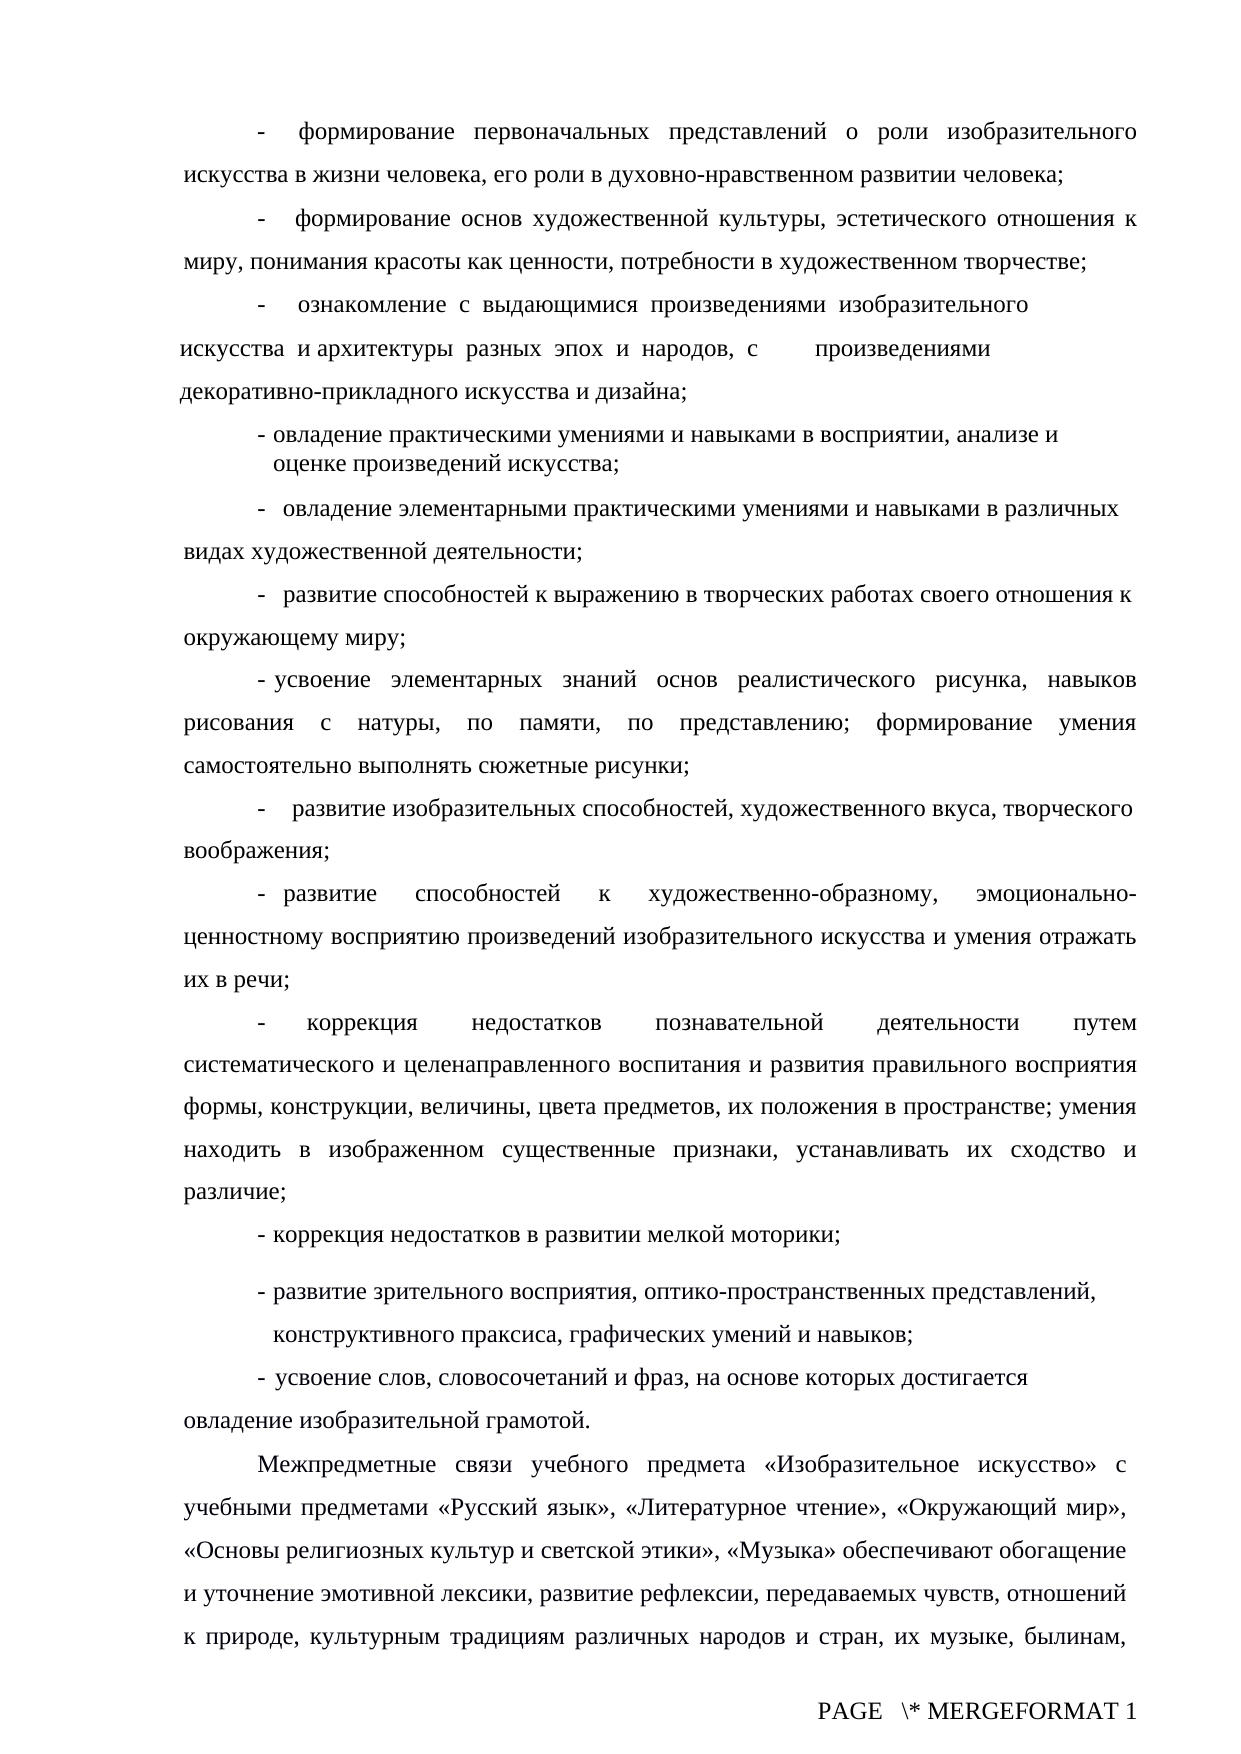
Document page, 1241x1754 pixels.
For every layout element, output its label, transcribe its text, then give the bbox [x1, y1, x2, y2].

list коррекция недостатков в развитии мелкой моторики; [257, 1219, 1138, 1247]
list развитие зрительного восприятия, оптико-пространственных представлений, конструктивного праксиса, графических умений и навыков; [257, 1276, 1138, 1348]
list коррекция недостатков познавательной деятельности путем систематического и целенаправленного воспитания и развития правильного восприятия формы, конструкции, величины, цвета предметов, их положения в пространстве; умения находить в изображенном существенные признаки, устанавливать их сходство и различие; [183, 1007, 1138, 1204]
list овладение элементарными практическими умениями и навыками в различных видах художественной деятельности; [183, 493, 1138, 565]
list развитие способностей к выражению в творческих работах своего отношения к окружающему миру; [183, 579, 1138, 650]
list формирование первоначальных представлений о роли изобразительного искусства в жизни человека, его роли в духовно-нравственном развитии человека; [183, 116, 1138, 188]
list овладение практическими умениями и навыками в восприятии, анализе и оценке произведений искусства; [257, 419, 1138, 476]
list усвоение слов, словосочетаний и фраз, на основе которых достигается овладение изобразительной грамотой. [183, 1362, 1127, 1434]
list формирование основ художественной культуры, эстетического отношения к миру, понимания красоты как ценности, потребности в художественном творчестве; [183, 203, 1138, 275]
list усвоение элементарных знаний основ реалистического рисунка, навыков рисования с натуры, по памяти, по представлению; формирование умения самостоятельно выполнять сюжетные рисунки; [183, 664, 1138, 779]
list ознакомление с выдающимися произведениями изобразительного искусства и архитектуры разных эпох и народов, с произведениями декоративно-прикладного искусства и дизайна; [179, 289, 1138, 404]
list развитие способностей к художественно-образному, эмоционально-ценностному восприятию произведений изобразительного искусства и умения отражать их в речи; [183, 878, 1138, 993]
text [183, 1449, 1127, 1650]
list развитие изобразительных способностей, художественного вкуса, творческого воображения; [183, 793, 1138, 864]
